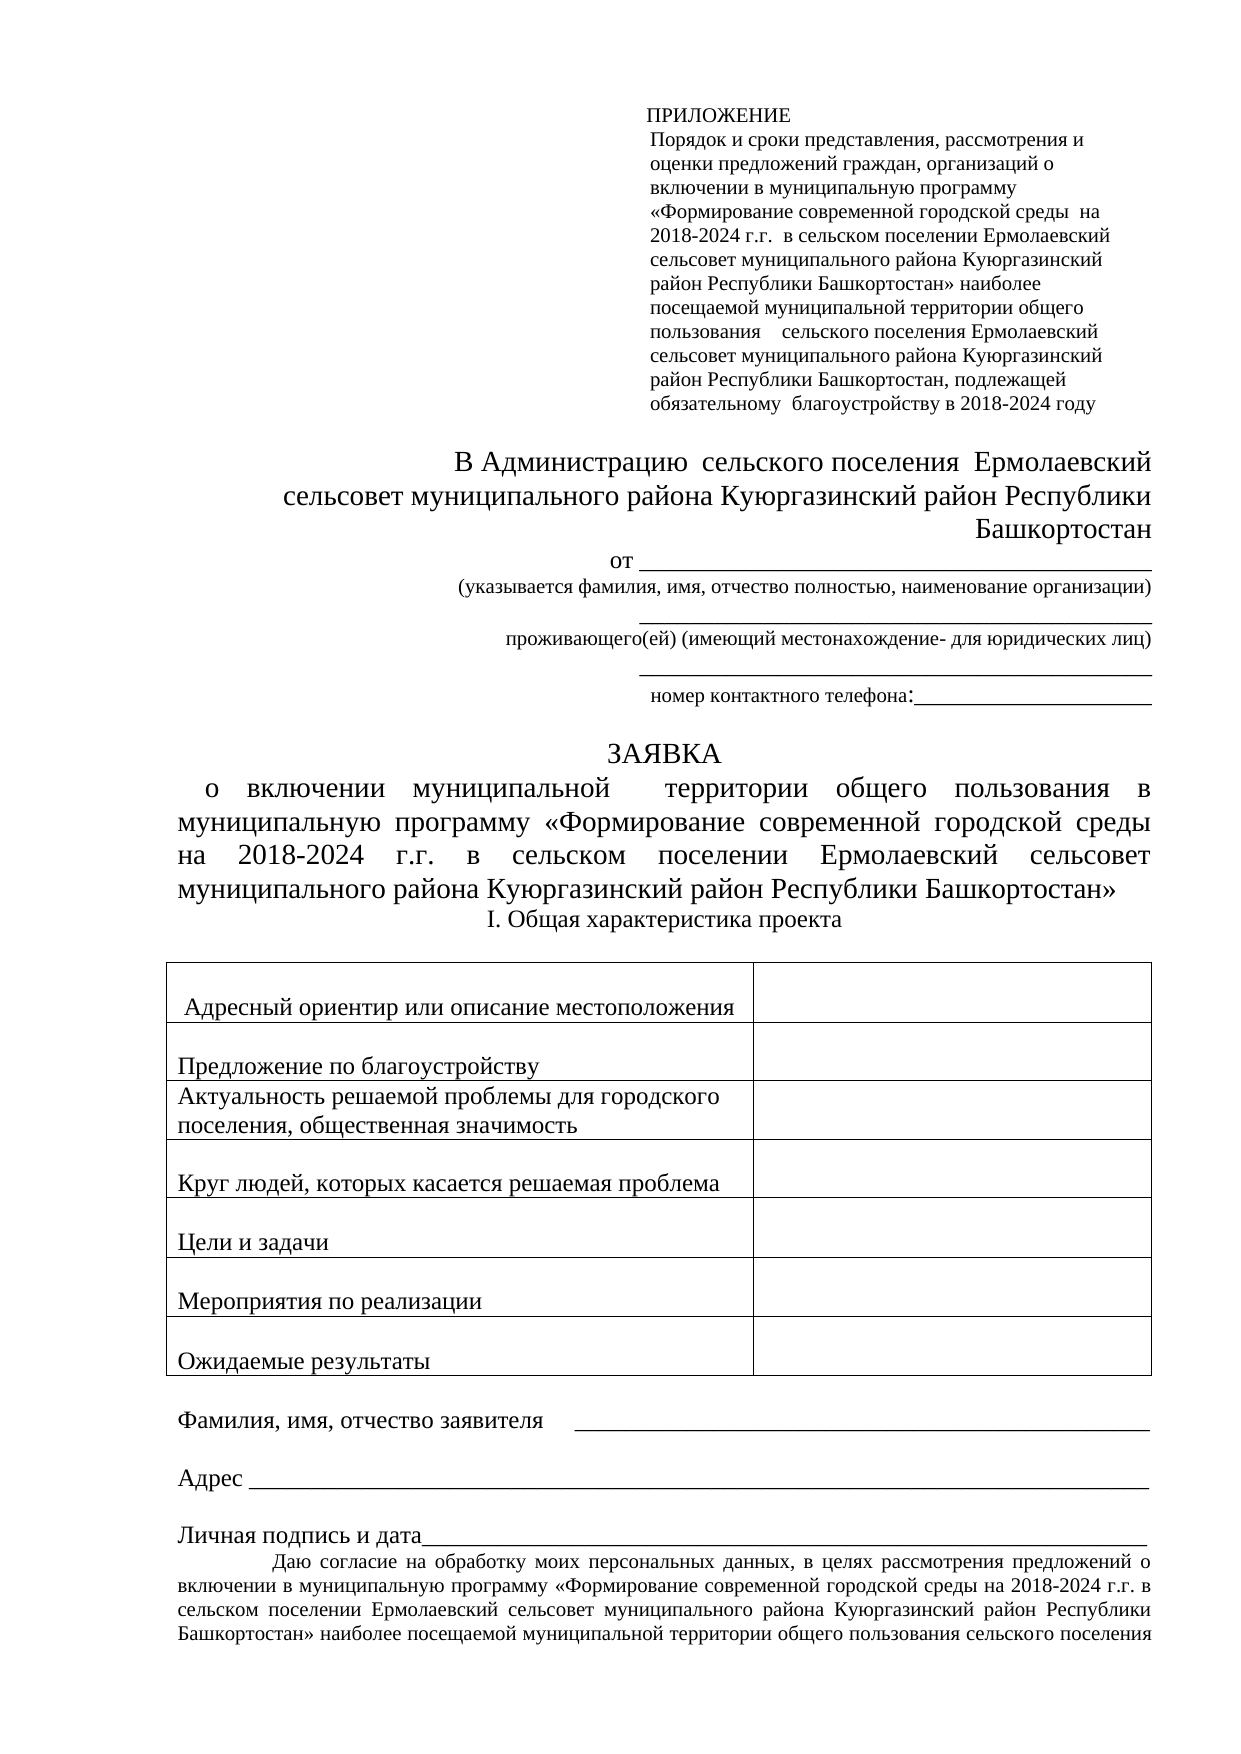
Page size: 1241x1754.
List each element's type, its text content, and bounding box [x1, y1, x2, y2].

table_cell Ожидаемые результаты [167, 1317, 753, 1375]
text I. Общая характеристика проекта [177, 904, 1152, 933]
table_header [754, 963, 1151, 1022]
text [177, 1549, 1152, 1645]
text Фамилия, имя, отчество заявителя ______________________________________________ [177, 1405, 1152, 1434]
table_cell Мероприятия по реализации [167, 1258, 753, 1316]
text В Администрацию сельского поселения Ермолаевский сельсовет муниципального района Куюргазинский район Республики Башкортостан [177, 444, 1152, 545]
table_cell [754, 1023, 1151, 1080]
text Личная подпись и дата__________________________________________________________ [177, 1520, 1152, 1549]
table_cell Предложение по благоустройству [167, 1023, 753, 1080]
table_cell [754, 1317, 1151, 1375]
table_cell Актуальность решаемой проблемы для городского поселения, общественная значимость [167, 1081, 753, 1139]
text Порядок и сроки представления, рассмотрения и оценки предложений граждан, организаций о включении в муниципальную программу [650, 127, 1152, 199]
text Адрес ________________________________________________________________________ [177, 1463, 1152, 1491]
text о включении муниципальной территории общего пользования в муниципальную программу «Формирование современной городской среды на 2018-2024 г.г. в сельском поселении Ермолаевский сельсовет муниципального района Куюргазинский район Республики Башкортостан» [177, 770, 1152, 904]
text ЗАЯВКА [177, 737, 1152, 770]
text _________________________________________ [177, 650, 1152, 679]
table_cell Цели и задачи [167, 1198, 753, 1257]
table_header Адресный ориентир или описание местоположения [167, 963, 753, 1022]
text от _________________________________________ [177, 545, 1152, 573]
table_cell [754, 1198, 1151, 1257]
table_cell [754, 1258, 1151, 1316]
text «Формирование современной городской среды на 2018-2024 г.г. в сельском поселении Ермолаевский сельсовет муниципального района Куюргазинский район Республики Башкортостан» наиболее посещаемой муниципальной территории общего пользования сельского поселения Ермолаевский сельсовет муниципального района Куюргазинский район Республики Башкортостан, подлежащей обязательному благоустройству в 2018-2024 году [650, 199, 1152, 415]
text номер контактного телефона:___________________ [177, 679, 1152, 708]
table_cell [754, 1140, 1151, 1197]
table_cell [754, 1081, 1151, 1139]
text проживающего(ей) (имеющий местонахождение- для юридических лиц) [177, 626, 1152, 650]
text (указывается фамилия, имя, отчество полностью, наименование организации) _________________________________________ [177, 573, 1152, 626]
text ПРИЛОЖЕНИЕ [472, 103, 1152, 127]
table_cell Круг людей, которых касается решаемая проблема [167, 1140, 753, 1197]
